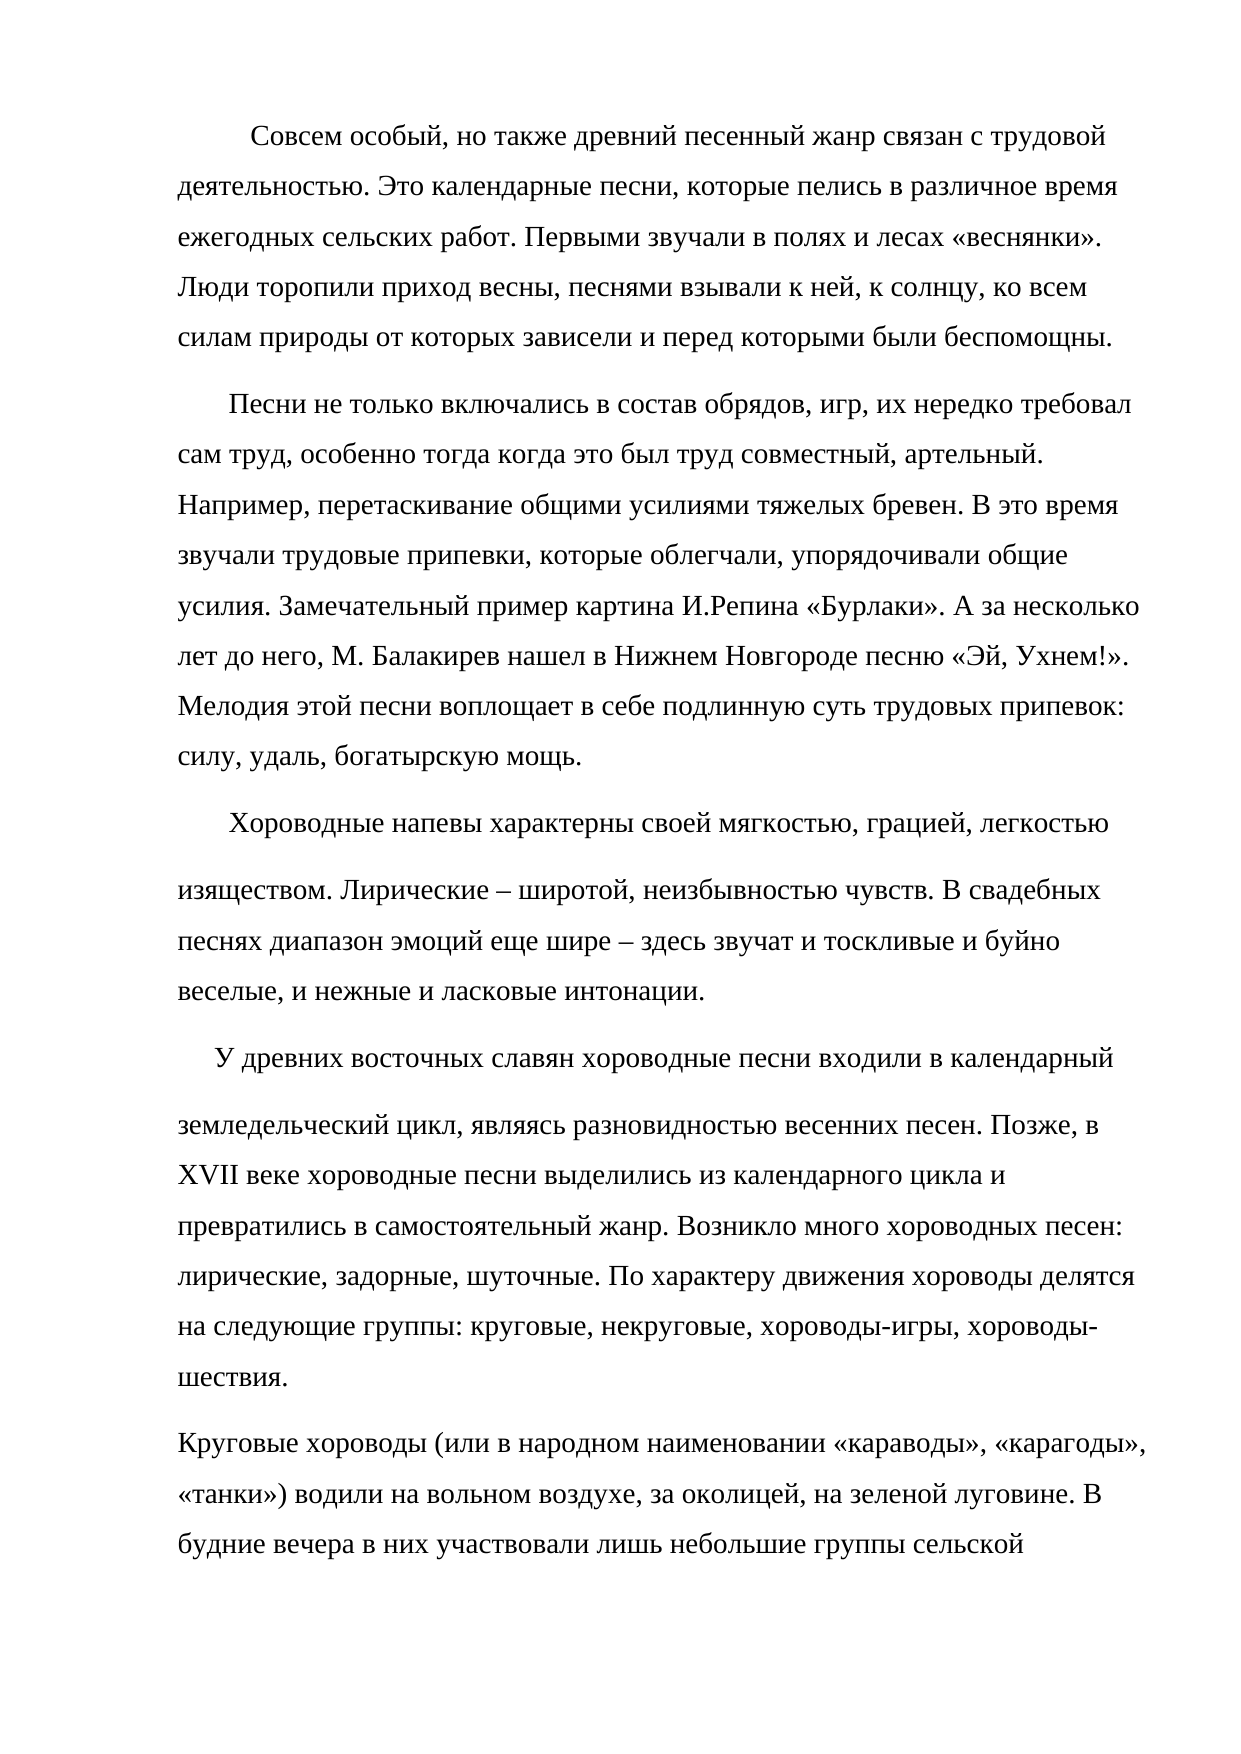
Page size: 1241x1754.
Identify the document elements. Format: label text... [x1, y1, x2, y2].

text Совсем особый, но также древний песенный жанр связан с трудовой деятельностью. Это календарные песни, которые пелись в различное время ежегодных сельских работ. Первыми звучали в полях и лесах «веснянки». Люди торопили приход весны, песнями взывали к ней, к солнцу, ко всем силам природы от которых зависели и перед которыми были беспомощны. [177, 118, 1152, 353]
text Хороводные напевы характерны своей мягкостью, грацией, легкостью [177, 806, 1152, 839]
text Песни не только включались в состав обрядов, игр, их нередко требовал сам труд, особенно тогда когда это был труд совместный, артельный. Например, перетаскивание общими усилиями тяжелых бревен. В это время звучали трудовые припевки, которые облегчали, упорядочивали общие усилия. Замечательный пример картина И.Репина «Бурлаки». А за несколько лет до него, М. Балакирев нашел в Нижнем Новгороде песню «Эй, Ухнем!». Мелодия этой песни воплощает в себе подлинную суть трудовых припевок: силу, удаль, богатырскую мощь. [177, 386, 1152, 772]
text У древних восточных славян хороводные песни входили в календарный [177, 1040, 1152, 1074]
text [177, 1426, 1152, 1560]
text изяществом. Лирические – широтой, неизбывностью чувств. В свадебных песнях диапазон эмоций еще шире – здесь звучат и тоскливые и буйно веселые, и нежные и ласковые интонации. [177, 872, 1152, 1007]
text земледельческий цикл, являясь разновидностью весенних песен. Позже, в XVII веке хороводные песни выделились из календарного цикла и превратились в самостоятельный жанр. Возникло много хороводных песен: лирические, задорные, шуточные. По характеру движения хороводы делятся на следующие группы: круговые, некруговые, хороводы-игры, хороводы- шествия. [177, 1107, 1152, 1392]
